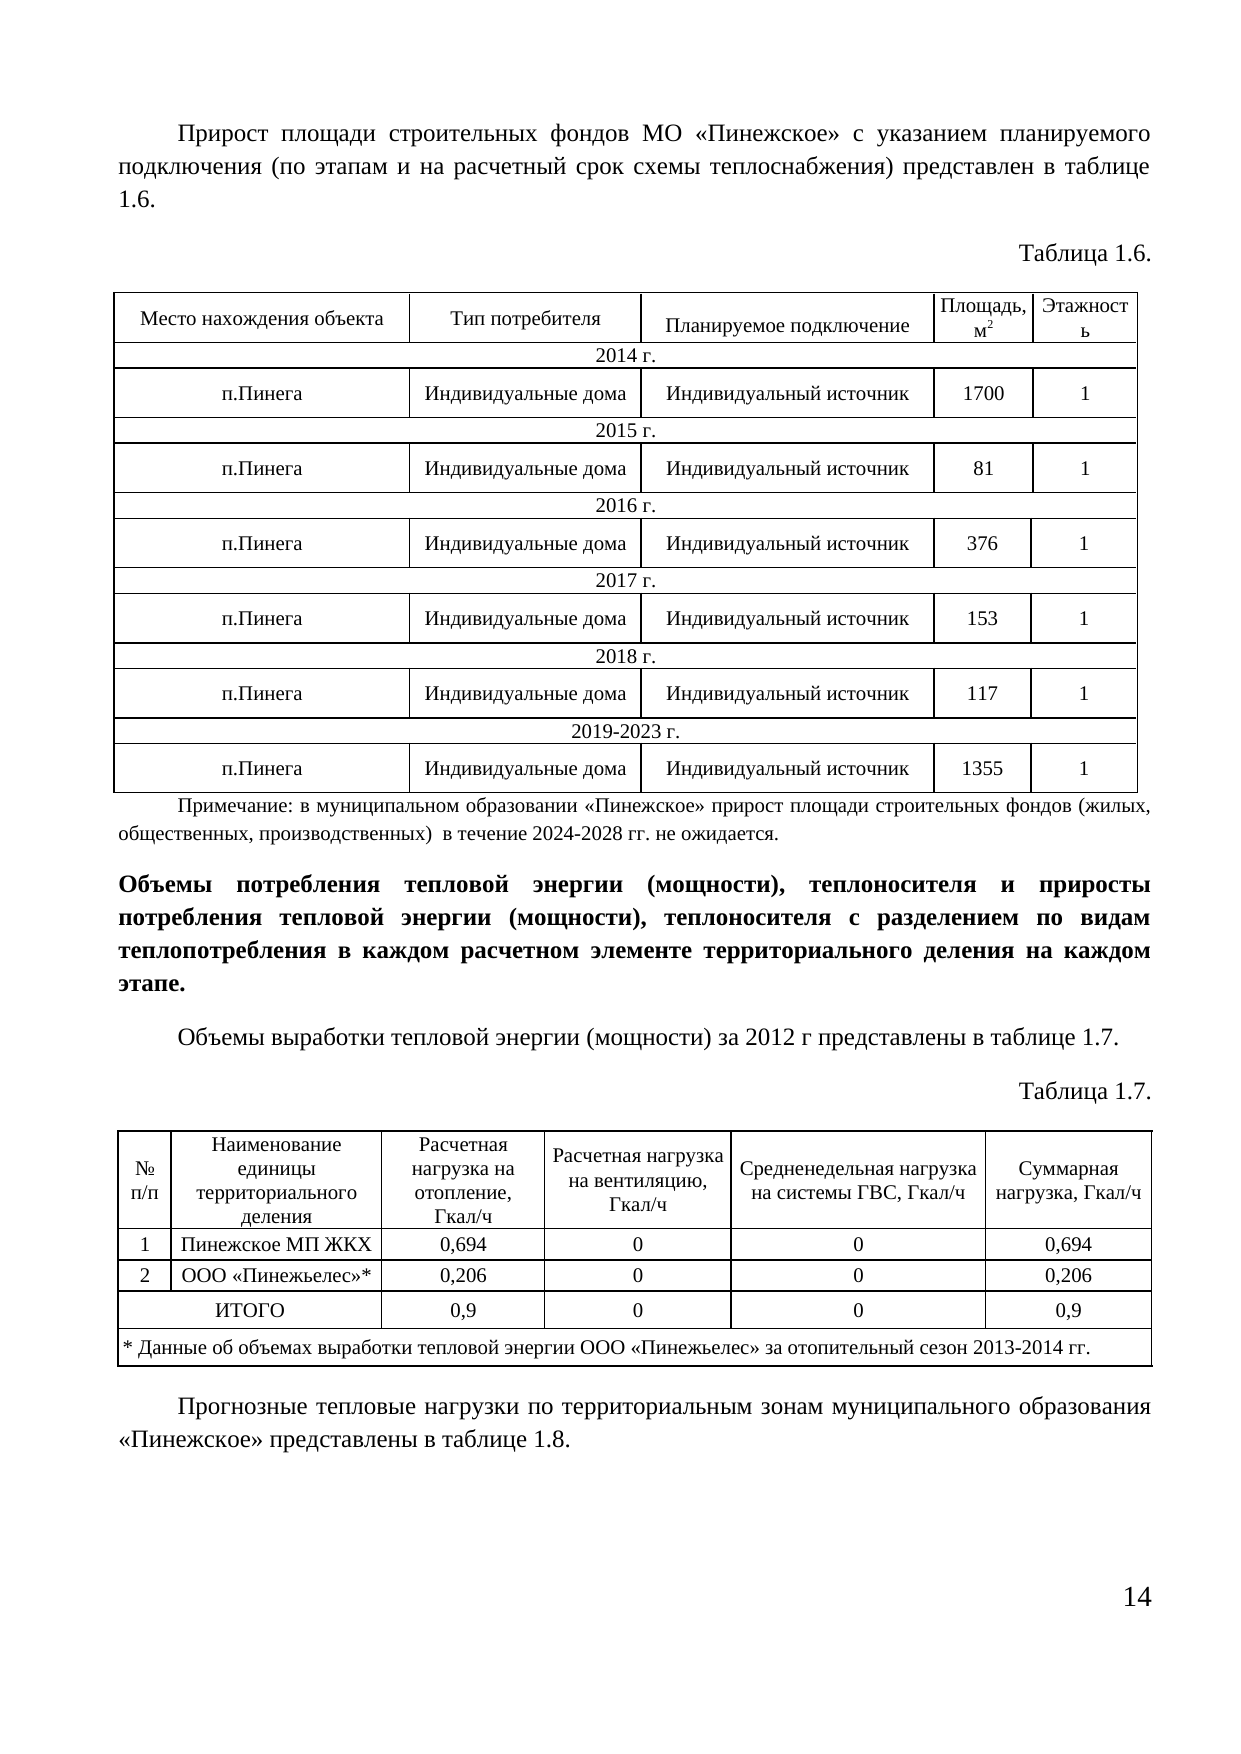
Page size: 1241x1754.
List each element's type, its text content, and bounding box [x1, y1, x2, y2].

table_cell 2014 г. [115, 342, 1137, 367]
table_cell 0,694 [382, 1229, 544, 1259]
table_cell ООО «Пинежьелес»* [172, 1261, 381, 1290]
table_header Планируемое подключение [642, 293, 934, 342]
table_cell 0,206 [382, 1261, 544, 1290]
table_cell 0,694 [986, 1229, 1151, 1259]
table_cell 1 [1032, 518, 1137, 567]
table_cell Индивидуальные дома [410, 369, 640, 417]
table_cell Индивидуальные дома [410, 444, 640, 492]
table_cell 1 [1032, 743, 1137, 792]
text Таблица 1.6. [118, 238, 1152, 267]
table_header Расчетная нагрузка на отопление, Гкал/ч [382, 1132, 544, 1228]
table_cell Индивидуальные дома [410, 744, 640, 792]
table_cell * Данные об объемах выработки тепловой энергии ООО «Пинежьелес» за отопительный сезон 2013-2014 гг. [119, 1329, 1151, 1365]
table_cell п.Пинега [115, 519, 409, 567]
table_header Этажность [1034, 293, 1137, 342]
table_cell 1355 [935, 744, 1030, 792]
table_cell 0 [545, 1261, 730, 1290]
table_cell Индивидуальный источник [642, 594, 933, 642]
table_cell п.Пинега [115, 594, 409, 642]
table_cell 0 [732, 1261, 985, 1290]
table_cell ИТОГО [119, 1292, 381, 1328]
table_header № п/п [119, 1132, 170, 1228]
table_cell п.Пинега [115, 744, 409, 792]
table_cell Индивидуальные дома [410, 519, 640, 567]
table_cell 2017 г. [115, 567, 1137, 592]
table_header Расчетная нагрузка на вентиляцию, Гкал/ч [545, 1132, 730, 1228]
table_cell Индивидуальный источник [642, 519, 933, 567]
table_cell 2016 г. [115, 492, 1137, 517]
text Прирост площади строительных фондов МО «Пинежское» с указанием планируемого подключения (по этапам и на расчетный срок схемы теплоснабжения) представлен в таблице 1.6. [118, 118, 1152, 213]
table_cell 81 [935, 444, 1032, 492]
table_cell Индивидуальный источник [642, 444, 933, 492]
table_cell 0 [545, 1292, 730, 1328]
table_cell 0 [732, 1292, 985, 1328]
table_header Площадь, м2 [935, 293, 1033, 342]
table_cell 2018 г. [115, 642, 1137, 668]
text Таблица 1.7. [118, 1076, 1152, 1105]
table_cell п.Пинега [115, 369, 409, 417]
table_cell 117 [935, 669, 1030, 717]
table_cell 1 [119, 1229, 170, 1259]
table_cell 153 [935, 594, 1030, 642]
table_cell п.Пинега [115, 669, 409, 717]
text Объемы потребления тепловой энергии (мощности), теплоносителя и приросты потребления тепловой энергии (мощности), теплоносителя с разделением по видам теплопотребления в каждом расчетном элементе территориального деления на каждом этапе. [118, 869, 1152, 997]
table_cell 1 [1034, 442, 1137, 492]
table_cell 0,206 [986, 1261, 1151, 1290]
table_header Наименование единицы территориального деления [172, 1132, 381, 1228]
table_cell 0 [545, 1229, 730, 1259]
table_cell 1 [1034, 367, 1137, 417]
table_cell Индивидуальный источник [642, 369, 933, 417]
text Объемы выработки тепловой энергии (мощности) за 2012 г представлены в таблице 1.7. [118, 1022, 1152, 1051]
text Примечание: в муниципальном образовании «Пинежское» прирост площади строительных фондов (жилых, общественных, производственных) в течение 2024-2028 гг. не ожидается. [118, 793, 1152, 845]
table_cell Индивидуальный источник [642, 744, 933, 792]
table_cell Индивидуальный источник [642, 669, 933, 717]
table_cell 1 [1032, 668, 1137, 717]
table_header Тип потребителя [410, 293, 641, 342]
table_cell 2 [119, 1261, 170, 1290]
table_cell Индивидуальные дома [410, 669, 640, 717]
table_header Суммарная нагрузка, Гкал/ч [986, 1132, 1151, 1228]
table_header Место нахождения объекта [115, 293, 409, 342]
table_cell 376 [935, 519, 1030, 567]
table_cell п.Пинега [115, 444, 409, 492]
table_header Средненедельная нагрузка на системы ГВС, Гкал/ч [732, 1132, 985, 1228]
table_cell 0,9 [382, 1292, 544, 1328]
table_cell 2015 г. [115, 417, 1137, 442]
text Прогнозные тепловые нагрузки по территориальным зонам муниципального образования «Пинежское» представлены в таблице 1.8. [118, 1391, 1152, 1452]
table_cell 2019-2023 г. [115, 717, 1137, 743]
table_cell 0 [732, 1229, 985, 1259]
table_cell Индивидуальные дома [410, 594, 640, 642]
table_cell 1 [1032, 593, 1137, 642]
table_cell 1700 [935, 369, 1032, 417]
table_cell Пинежское МП ЖКХ [172, 1229, 381, 1259]
table_cell 0,9 [986, 1292, 1151, 1328]
